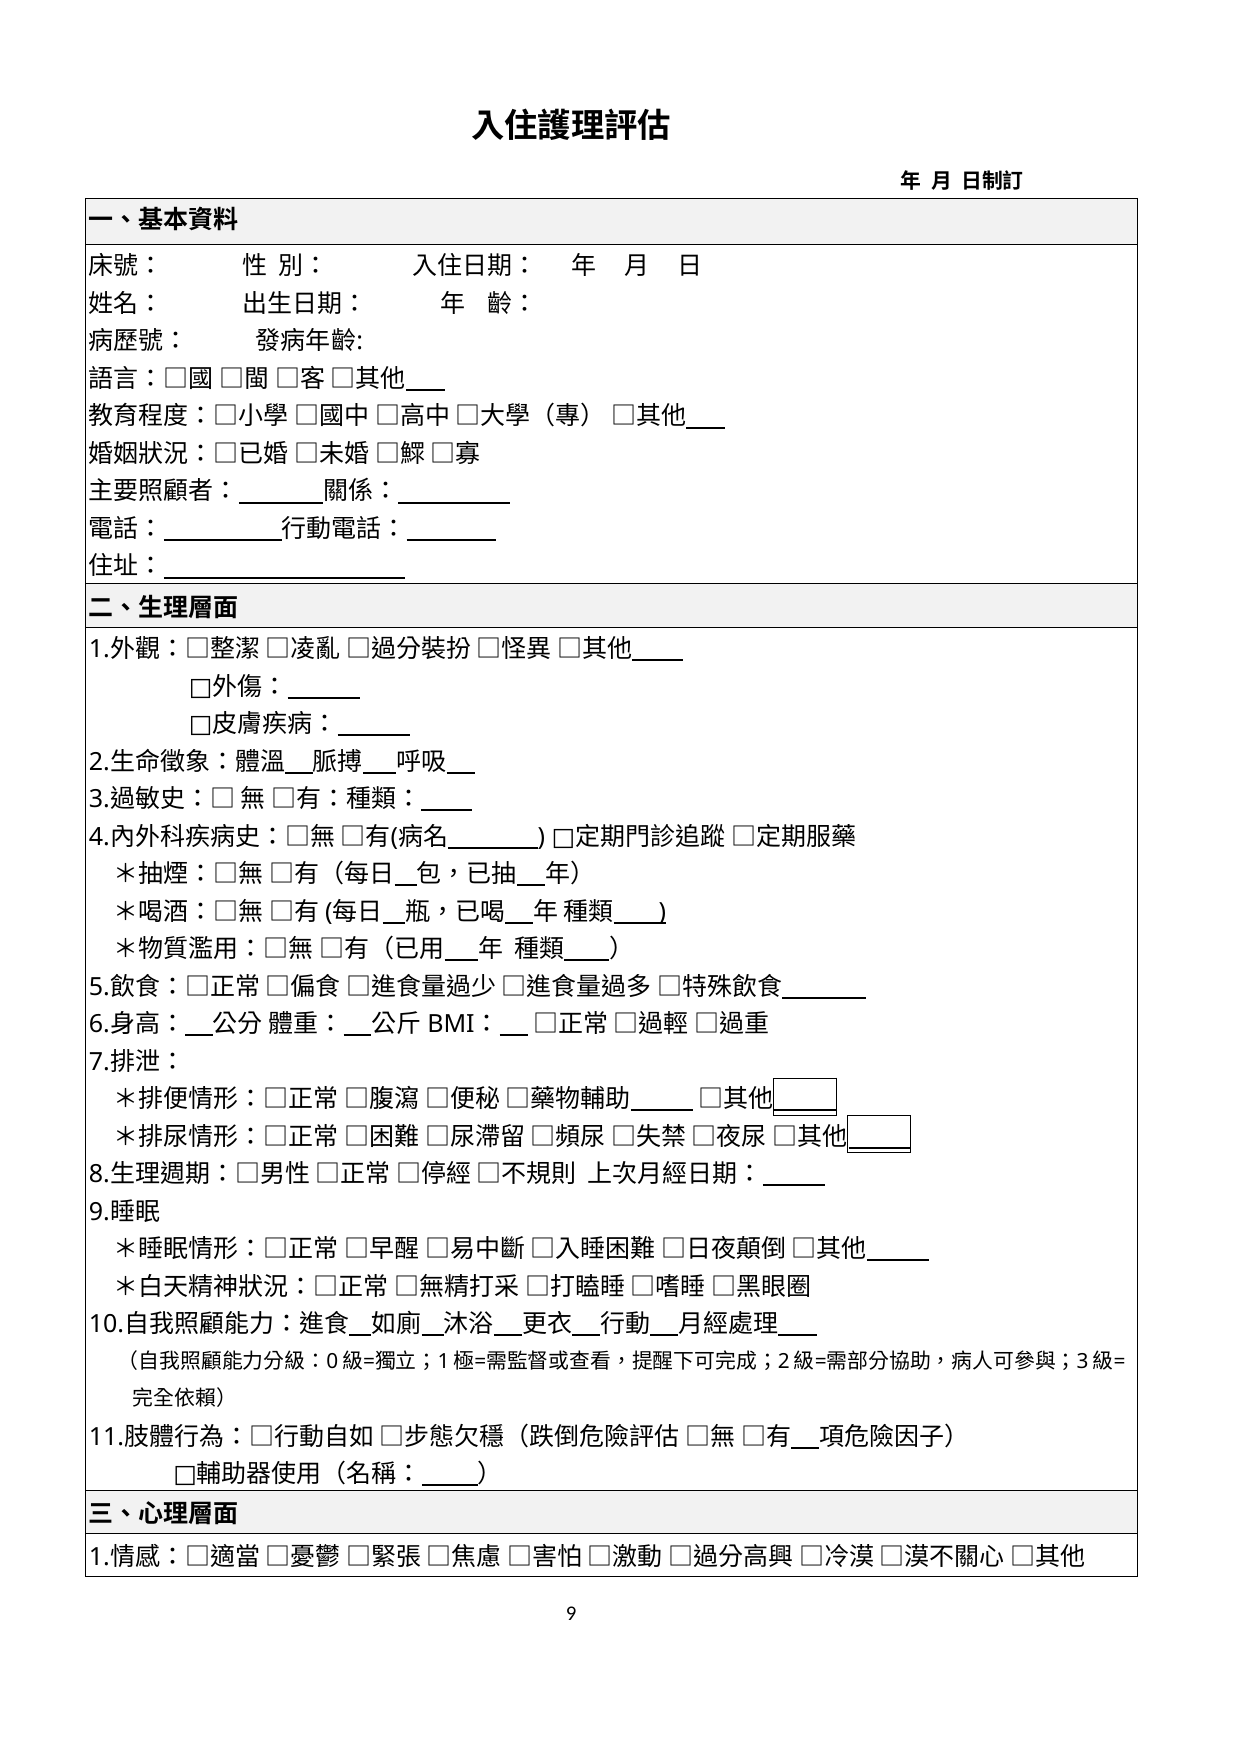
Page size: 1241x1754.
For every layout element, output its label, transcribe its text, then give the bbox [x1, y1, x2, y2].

table_header 一、基本資料 [86, 199, 1137, 244]
text 年 月 日制訂 [89, 160, 1023, 198]
table_cell 床號： 性 別： 入住日期： 年 月 日 姓名： 出生日期： 年 齡： 病歷號： 發病年齡: [86, 245, 1137, 358]
table_cell 1.外觀：□整潔 □凌亂 □過分裝扮 □怪異 □其他 □外傷： □皮膚疾病： 2.生命徵象：體溫 脈搏 呼吸 3.過敏史：□ 無 □有：種類： 4.內外科疾病史：□無 □有(病名 ) □定期門診追蹤 □定期服藥 ＊抽煙：□無 □有（每日 包，已抽 年） ＊喝酒：□無 □有 (每日 瓶，已喝 年 種類 ) ＊物質濫用：□無 □有（已用 年 種類 ） 5.飲食：□正常 □偏食 □進食量過少 □進食量過多 □特殊飲食 6.身高： 公分 體重： 公斤 BMI： □正常 □過輕 □過重 7.排泄： ＊排便情形：□正常 □腹瀉 □便秘 □藥物輔助 □其他 ＊排尿情形：□正常 □困難 □尿滯留 □頻尿 □失禁 □夜尿 □其他 8.生理週期：□男性 □正常 □停經 □不規則 上次月經日期： 9.睡眠 ＊睡眠情形：□正常 □早醒 □易中斷 □入睡困難 □日夜顛倒 □其他 ＊白天精神狀況：□正常 □無精打采 □打瞌睡 □嗜睡 □黑眼圈 10.自我照顧能力：進食 如廁 沐浴 更衣 行動 月經處理 （自我照顧能力分級：0級=獨立；1極=需監督或查看，提醒下可完成；2級=需部分協助，病人可參與；3級=完全依賴） 11.肢體行為：□行動自如 □步態欠穩（跌倒危險評估 □無 □有 項危險因子） □輔助器使用（名稱： ） [86, 628, 1137, 1490]
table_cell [86, 1534, 1137, 1576]
table_cell 語言：□國 □閩 □客 □其他 教育程度：□小學 □國中 □高中 □大學（專） □其他 婚姻狀況：□已婚 □未婚 □鰥 □寡 主要照顧者： 關係： 電話： 行動電話： 住址： [86, 358, 1137, 583]
text 入住護理評估 [89, 85, 1053, 160]
table_cell 二、生理層面 [86, 584, 1137, 627]
table_cell 三、心理層面 [86, 1491, 1137, 1533]
